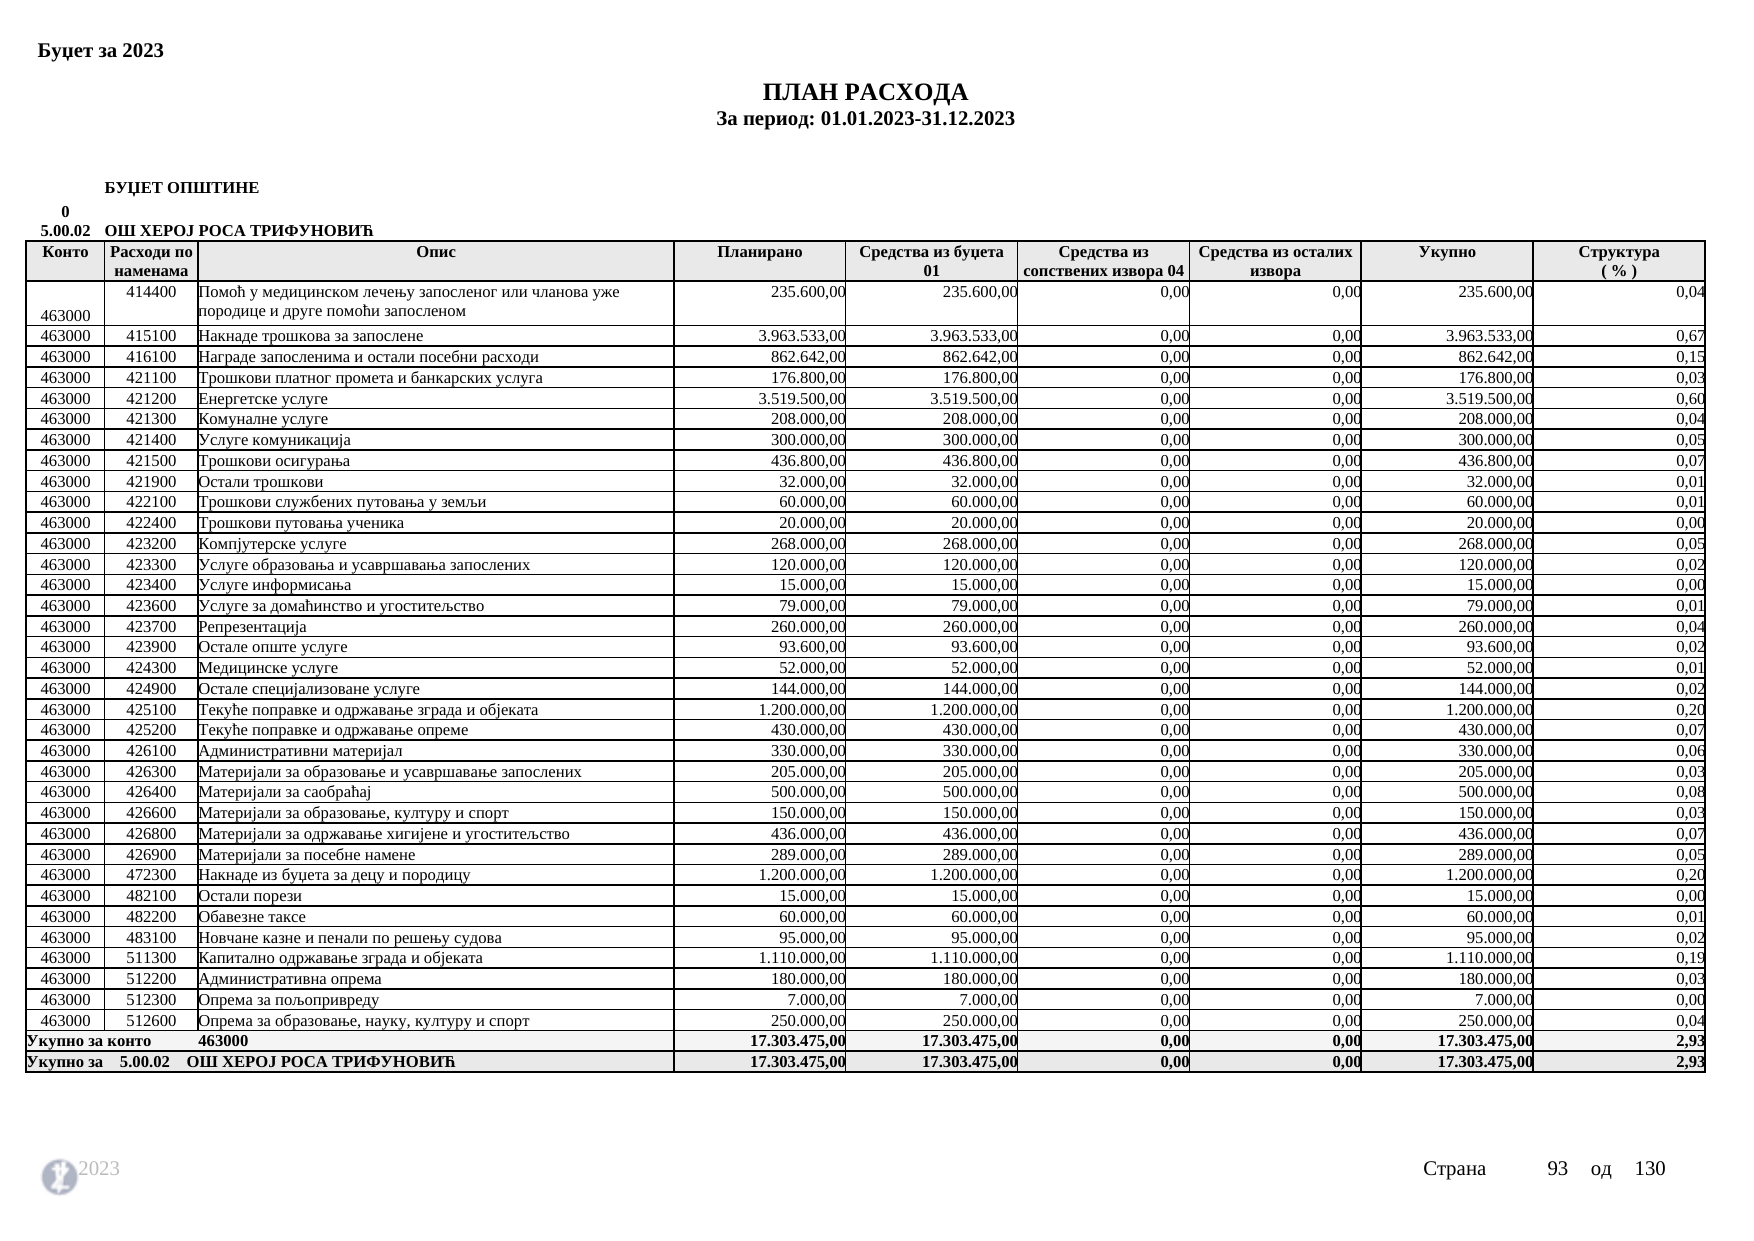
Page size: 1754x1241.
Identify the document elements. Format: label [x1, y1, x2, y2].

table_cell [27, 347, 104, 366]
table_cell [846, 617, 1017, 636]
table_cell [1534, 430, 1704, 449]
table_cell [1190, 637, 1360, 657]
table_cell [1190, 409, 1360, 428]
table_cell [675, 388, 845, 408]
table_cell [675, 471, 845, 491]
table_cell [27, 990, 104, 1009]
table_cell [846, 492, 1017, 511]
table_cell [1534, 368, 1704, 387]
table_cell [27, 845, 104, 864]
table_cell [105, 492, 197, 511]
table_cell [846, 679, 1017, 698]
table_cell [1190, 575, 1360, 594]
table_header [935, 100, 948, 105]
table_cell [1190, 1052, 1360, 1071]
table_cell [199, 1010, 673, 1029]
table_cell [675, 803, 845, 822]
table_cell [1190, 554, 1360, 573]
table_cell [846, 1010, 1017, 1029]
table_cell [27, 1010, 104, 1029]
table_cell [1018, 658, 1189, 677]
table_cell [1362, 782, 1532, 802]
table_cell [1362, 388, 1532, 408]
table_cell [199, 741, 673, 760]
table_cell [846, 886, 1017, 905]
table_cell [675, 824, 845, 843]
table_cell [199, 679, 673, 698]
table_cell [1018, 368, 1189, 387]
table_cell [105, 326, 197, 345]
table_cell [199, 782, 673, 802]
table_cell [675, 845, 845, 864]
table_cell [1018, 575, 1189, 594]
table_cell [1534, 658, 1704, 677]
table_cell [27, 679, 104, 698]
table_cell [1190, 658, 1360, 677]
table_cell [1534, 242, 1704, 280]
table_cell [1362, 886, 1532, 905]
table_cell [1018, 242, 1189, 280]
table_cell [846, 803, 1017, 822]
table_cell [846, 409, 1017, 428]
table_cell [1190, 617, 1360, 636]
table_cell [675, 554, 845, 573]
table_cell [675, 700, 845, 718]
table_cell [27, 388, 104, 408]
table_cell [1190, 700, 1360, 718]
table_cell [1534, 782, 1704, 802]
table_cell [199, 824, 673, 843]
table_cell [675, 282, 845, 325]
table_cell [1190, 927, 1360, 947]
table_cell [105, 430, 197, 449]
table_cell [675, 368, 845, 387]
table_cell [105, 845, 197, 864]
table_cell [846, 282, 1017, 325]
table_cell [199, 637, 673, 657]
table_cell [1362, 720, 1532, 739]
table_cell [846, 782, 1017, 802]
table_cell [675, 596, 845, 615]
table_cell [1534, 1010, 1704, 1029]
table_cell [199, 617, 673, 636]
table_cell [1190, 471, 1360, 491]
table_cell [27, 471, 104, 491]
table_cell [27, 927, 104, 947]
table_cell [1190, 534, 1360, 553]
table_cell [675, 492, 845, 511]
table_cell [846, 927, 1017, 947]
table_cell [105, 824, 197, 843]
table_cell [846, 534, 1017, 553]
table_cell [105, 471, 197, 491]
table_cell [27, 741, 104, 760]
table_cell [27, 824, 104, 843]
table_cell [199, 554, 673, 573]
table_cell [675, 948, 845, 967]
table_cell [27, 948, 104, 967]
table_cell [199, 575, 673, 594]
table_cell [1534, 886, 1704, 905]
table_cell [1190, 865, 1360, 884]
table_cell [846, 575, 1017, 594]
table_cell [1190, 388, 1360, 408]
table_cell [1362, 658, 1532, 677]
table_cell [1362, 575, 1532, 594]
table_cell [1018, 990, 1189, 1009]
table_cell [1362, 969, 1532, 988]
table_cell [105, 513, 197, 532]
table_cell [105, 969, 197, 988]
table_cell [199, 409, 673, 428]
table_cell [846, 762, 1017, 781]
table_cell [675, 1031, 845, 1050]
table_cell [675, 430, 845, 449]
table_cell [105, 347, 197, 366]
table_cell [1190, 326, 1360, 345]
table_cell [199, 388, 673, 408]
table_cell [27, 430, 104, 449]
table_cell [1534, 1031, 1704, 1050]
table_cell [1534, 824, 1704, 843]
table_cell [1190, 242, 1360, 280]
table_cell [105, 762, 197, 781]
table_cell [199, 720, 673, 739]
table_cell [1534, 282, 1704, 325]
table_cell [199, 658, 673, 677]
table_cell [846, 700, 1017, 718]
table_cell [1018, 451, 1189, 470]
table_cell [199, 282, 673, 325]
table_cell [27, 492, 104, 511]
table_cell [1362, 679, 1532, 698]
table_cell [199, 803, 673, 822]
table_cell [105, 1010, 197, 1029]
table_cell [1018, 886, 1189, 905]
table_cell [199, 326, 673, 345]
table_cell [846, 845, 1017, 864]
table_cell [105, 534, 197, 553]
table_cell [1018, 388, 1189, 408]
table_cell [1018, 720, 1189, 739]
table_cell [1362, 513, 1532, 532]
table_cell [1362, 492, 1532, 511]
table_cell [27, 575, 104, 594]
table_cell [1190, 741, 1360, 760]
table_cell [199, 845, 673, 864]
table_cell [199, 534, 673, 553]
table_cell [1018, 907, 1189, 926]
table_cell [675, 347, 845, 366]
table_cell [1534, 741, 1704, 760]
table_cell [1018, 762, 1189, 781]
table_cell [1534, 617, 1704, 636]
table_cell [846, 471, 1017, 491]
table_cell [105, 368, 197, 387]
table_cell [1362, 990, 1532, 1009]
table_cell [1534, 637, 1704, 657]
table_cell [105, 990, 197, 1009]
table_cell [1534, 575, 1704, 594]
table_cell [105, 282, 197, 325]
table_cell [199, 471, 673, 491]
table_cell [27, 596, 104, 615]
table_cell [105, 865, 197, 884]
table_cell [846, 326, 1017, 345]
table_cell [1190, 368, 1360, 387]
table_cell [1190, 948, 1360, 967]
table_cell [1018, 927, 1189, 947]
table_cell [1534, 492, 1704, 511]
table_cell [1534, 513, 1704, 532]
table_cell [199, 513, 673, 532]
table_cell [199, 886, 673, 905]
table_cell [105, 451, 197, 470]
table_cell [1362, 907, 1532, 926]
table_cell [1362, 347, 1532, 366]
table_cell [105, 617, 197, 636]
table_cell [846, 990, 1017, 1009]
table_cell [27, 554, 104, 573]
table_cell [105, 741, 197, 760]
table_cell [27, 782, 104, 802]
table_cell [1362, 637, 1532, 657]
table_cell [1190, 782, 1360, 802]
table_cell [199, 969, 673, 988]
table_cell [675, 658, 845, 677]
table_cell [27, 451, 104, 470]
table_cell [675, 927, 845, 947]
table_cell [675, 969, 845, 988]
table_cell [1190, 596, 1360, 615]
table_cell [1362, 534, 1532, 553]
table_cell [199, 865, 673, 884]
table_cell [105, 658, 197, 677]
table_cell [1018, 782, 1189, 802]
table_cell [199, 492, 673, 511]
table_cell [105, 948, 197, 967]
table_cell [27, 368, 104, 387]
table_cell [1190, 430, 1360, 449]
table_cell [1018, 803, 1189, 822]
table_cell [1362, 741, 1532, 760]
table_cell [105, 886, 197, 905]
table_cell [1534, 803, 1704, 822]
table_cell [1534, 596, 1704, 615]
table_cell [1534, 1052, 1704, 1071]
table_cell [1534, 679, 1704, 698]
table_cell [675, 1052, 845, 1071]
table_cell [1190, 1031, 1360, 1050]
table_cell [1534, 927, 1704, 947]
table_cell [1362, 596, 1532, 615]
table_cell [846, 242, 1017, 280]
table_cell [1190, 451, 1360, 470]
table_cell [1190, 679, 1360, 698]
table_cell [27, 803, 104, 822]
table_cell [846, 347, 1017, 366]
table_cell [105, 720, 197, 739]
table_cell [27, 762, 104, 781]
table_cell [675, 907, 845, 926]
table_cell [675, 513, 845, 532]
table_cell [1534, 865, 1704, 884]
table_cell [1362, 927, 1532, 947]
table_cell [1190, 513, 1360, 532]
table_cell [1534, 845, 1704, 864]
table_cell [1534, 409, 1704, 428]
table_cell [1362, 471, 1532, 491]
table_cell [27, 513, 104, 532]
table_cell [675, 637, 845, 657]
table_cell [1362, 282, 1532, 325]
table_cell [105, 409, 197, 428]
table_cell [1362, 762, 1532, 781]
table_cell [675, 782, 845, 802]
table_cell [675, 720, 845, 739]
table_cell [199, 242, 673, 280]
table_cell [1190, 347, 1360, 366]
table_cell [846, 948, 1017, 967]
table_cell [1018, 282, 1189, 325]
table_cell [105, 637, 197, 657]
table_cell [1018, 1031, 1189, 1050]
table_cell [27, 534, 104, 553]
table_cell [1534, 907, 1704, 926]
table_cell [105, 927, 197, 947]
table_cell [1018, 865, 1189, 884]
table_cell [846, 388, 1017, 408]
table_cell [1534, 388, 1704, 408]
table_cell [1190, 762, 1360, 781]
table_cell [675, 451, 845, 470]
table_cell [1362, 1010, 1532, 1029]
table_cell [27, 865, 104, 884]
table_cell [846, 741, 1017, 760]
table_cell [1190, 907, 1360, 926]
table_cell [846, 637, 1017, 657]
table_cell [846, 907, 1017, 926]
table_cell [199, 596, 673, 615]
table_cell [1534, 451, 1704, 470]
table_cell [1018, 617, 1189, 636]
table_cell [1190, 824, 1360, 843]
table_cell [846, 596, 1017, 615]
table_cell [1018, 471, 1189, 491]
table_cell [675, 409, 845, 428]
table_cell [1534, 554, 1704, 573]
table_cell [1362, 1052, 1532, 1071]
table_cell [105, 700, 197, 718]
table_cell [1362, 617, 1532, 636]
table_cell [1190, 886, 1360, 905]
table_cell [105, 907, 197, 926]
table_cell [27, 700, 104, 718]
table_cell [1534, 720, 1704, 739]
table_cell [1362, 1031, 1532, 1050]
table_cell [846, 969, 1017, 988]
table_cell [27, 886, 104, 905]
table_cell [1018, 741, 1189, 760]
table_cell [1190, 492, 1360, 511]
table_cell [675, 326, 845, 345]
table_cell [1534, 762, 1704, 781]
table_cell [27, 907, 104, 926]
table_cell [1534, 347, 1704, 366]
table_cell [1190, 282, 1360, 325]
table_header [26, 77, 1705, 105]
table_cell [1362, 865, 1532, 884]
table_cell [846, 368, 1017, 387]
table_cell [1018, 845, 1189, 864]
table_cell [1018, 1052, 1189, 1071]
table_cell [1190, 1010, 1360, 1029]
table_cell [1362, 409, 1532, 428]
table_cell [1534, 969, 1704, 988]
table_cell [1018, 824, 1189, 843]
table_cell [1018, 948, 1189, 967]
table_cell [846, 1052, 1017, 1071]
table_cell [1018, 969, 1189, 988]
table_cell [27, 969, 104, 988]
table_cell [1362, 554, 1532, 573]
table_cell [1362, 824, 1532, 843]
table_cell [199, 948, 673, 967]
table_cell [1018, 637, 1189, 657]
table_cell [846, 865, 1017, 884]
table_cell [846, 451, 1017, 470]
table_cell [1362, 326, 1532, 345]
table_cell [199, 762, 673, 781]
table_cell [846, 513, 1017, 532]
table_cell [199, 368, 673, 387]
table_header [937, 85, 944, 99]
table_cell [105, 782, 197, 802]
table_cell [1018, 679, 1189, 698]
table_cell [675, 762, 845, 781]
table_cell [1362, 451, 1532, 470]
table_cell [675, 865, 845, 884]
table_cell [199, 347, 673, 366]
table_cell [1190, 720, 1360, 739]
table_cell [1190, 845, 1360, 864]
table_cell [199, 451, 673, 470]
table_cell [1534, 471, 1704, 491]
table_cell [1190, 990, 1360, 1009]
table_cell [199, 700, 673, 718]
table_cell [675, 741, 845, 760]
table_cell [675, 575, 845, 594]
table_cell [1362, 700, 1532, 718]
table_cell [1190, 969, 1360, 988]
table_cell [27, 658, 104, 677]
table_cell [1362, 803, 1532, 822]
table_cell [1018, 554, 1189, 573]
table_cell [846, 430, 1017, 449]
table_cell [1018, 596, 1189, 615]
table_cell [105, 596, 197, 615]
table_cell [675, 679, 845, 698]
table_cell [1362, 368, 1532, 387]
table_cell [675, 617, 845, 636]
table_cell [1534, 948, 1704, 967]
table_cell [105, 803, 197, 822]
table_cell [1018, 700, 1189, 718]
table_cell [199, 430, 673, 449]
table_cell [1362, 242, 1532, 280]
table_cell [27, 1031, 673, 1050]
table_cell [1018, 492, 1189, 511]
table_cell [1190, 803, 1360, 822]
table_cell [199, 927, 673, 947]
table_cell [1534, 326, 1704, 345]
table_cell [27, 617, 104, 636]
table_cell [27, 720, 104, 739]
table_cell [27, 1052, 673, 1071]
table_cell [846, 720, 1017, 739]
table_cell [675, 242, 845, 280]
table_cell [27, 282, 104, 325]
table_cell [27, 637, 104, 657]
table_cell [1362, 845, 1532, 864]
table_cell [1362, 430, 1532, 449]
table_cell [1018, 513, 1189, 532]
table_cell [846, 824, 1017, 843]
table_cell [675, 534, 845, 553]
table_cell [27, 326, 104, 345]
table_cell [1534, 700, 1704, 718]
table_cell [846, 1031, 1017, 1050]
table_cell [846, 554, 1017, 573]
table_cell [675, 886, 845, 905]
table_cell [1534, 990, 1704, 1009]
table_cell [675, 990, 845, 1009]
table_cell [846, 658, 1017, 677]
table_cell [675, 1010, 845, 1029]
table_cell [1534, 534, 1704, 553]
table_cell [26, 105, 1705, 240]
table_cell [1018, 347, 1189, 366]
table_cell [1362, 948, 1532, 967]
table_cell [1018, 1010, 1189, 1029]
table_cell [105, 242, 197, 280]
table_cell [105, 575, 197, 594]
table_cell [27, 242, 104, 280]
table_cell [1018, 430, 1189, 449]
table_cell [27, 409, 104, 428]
picture [37, 1155, 83, 1201]
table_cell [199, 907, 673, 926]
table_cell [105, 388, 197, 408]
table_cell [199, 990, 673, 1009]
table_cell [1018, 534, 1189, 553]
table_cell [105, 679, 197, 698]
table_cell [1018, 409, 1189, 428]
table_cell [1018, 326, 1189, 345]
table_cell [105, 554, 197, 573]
